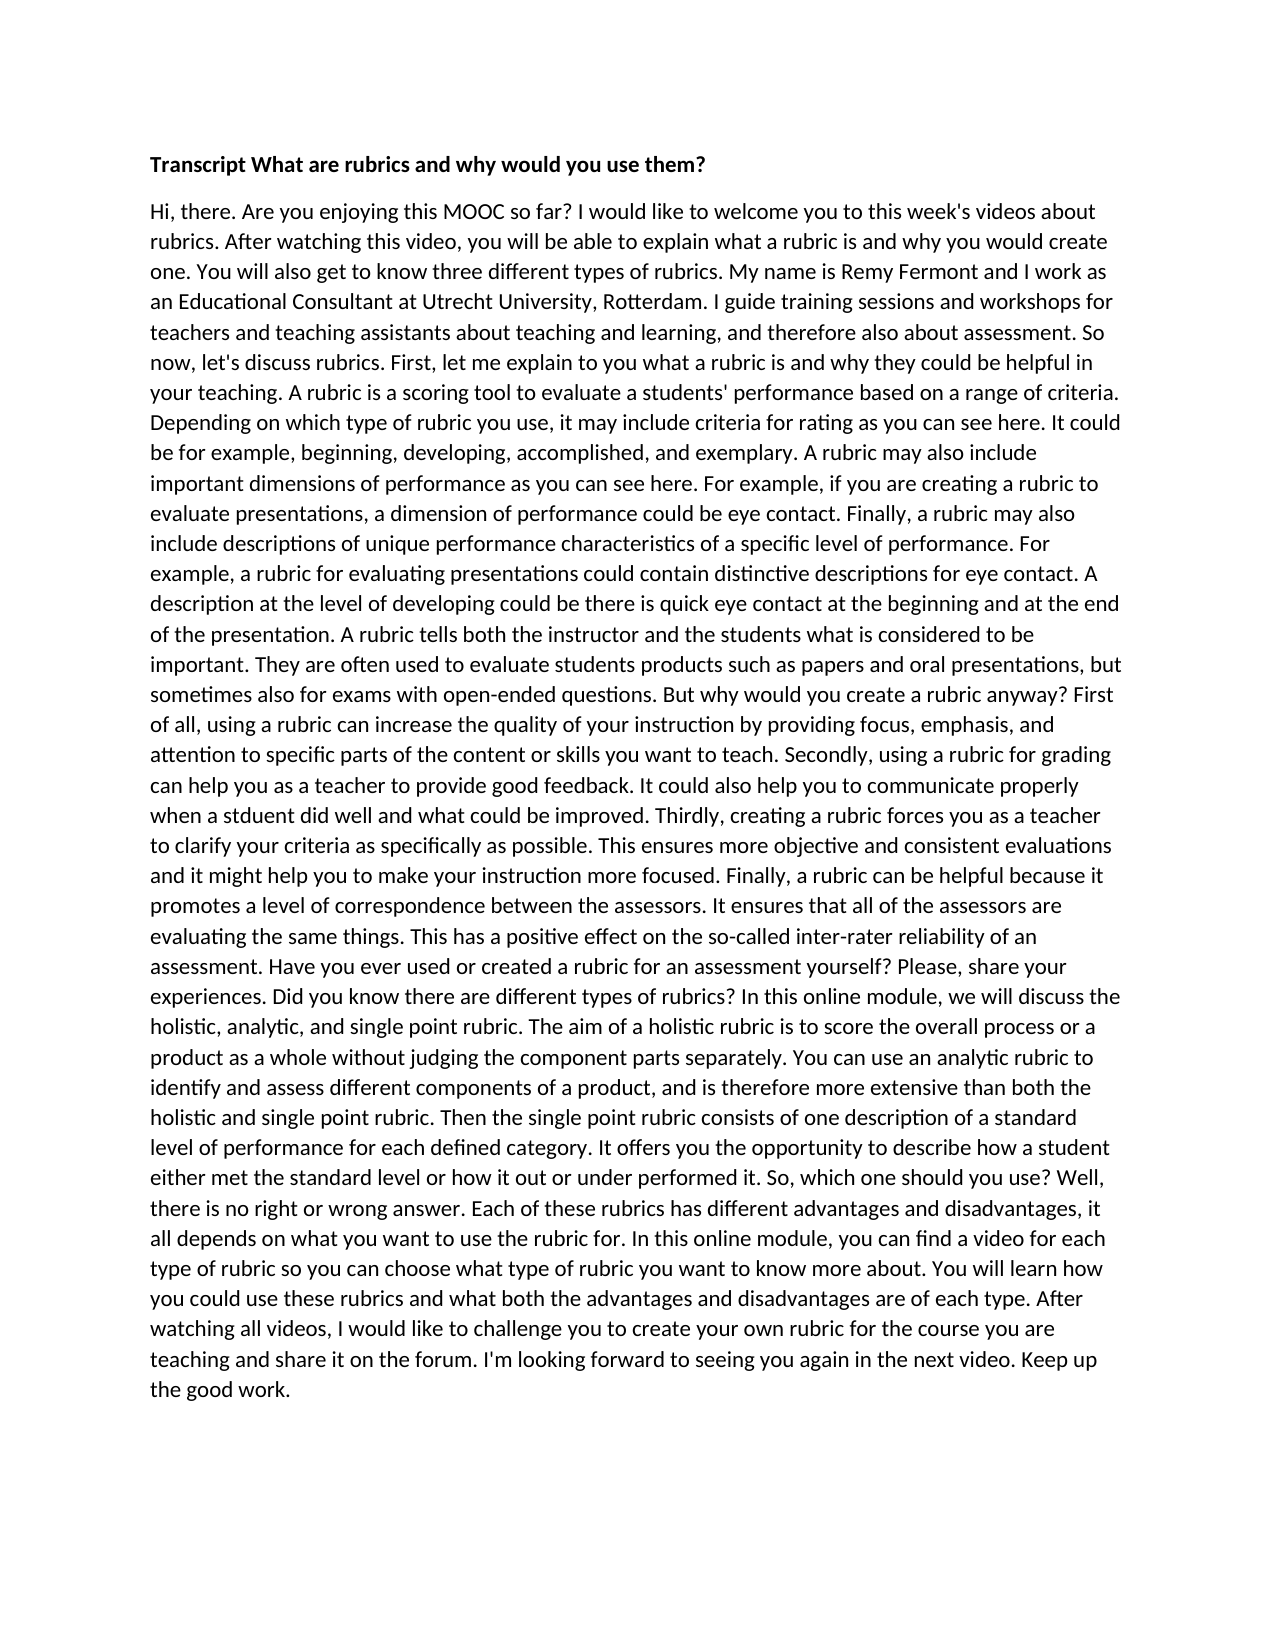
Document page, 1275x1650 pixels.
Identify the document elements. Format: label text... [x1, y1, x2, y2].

text Hi, there. Are you enjoying this MOOC so far? I would like to welcome you to this week's videos about rubrics. After watching this video, you will be able to explain what a rubric is and why you would create one. You will also get to know three different types of rubrics. My name is Remy Fermont and I work as an Educational Consultant at Utrecht University, Rotterdam. I guide training sessions and workshops for teachers and teaching assistants about teaching and learning, and therefore also about assessment. So now, let's discuss rubrics. First, let me explain to you what a rubric is and why they could be helpful in your teaching. A rubric is a scoring tool to evaluate a students' performance based on a range of criteria. Depending on which type of rubric you use, it may include criteria for rating as you can see here. It could be for example, beginning, developing, accomplished, and exemplary. A rubric may also include important dimensions of performance as you can see here. For example, if you are creating a rubric to evaluate presentations, a dimension of performance could be eye contact. Finally, a rubric may also include descriptions of unique performance characteristics of a specific level of performance. For example, a rubric for evaluating presentations could contain distinctive descriptions for eye contact. A description at the level of developing could be there is quick eye contact at the beginning and at the end of the presentation. A rubric tells both the instructor and the students what is considered to be important. They are often used to evaluate students products such as papers and oral presentations, but sometimes also for exams with open-ended questions. But why would you create a rubric anyway? First of all, using a rubric can increase the quality of your instruction by providing focus, emphasis, and attention to specific parts of the content or skills you want to teach. Secondly, using a rubric for grading can help you as a teacher to provide good feedback. It could also help you to communicate properly when a stduent did well and what could be improved. Thirdly, creating a rubric forces you as a teacher to clarify your criteria as specifically as possible. This ensures more objective and consistent evaluations and it might help you to make your instruction more focused. Finally, a rubric can be helpful because it promotes a level of correspondence between the assessors. It ensures that all of the assessors are evaluating the same things. This has a positive effect on the so-called inter-rater reliability of an assessment. Have you ever used or created a rubric for an assessment yourself? Please, share your experiences. Did you know there are different types of rubrics? In this online module, we will discuss the holistic, analytic, and single point rubric. The aim of a holistic rubric is to score the overall process or a product as a whole without judging the component parts separately. You can use an analytic rubric to identify and assess different components of a product, and is therefore more extensive than both the holistic and single point rubric. Then the single point rubric consists of one description of a standard level of performance for each defined category. It offers you the opportunity to describe how a student either met the standard level or how it out or under performed it. So, which one should you use? Well, there is no right or wrong answer. Each of these rubrics has different advantages and disadvantages, it all depends on what you want to use the rubric for. In this online module, you can find a video for each type of rubric so you can choose what type of rubric you want to know more about. You will learn how you could use these rubrics and what both the advantages and disadvantages are of each type. After watching all videos, I would like to challenge you to create your own rubric for the course you are teaching and share it on the forum. I'm looking forward to seeing you again in the next video. Keep up the good work. [150, 197, 1125, 1403]
text Transcript What are rubrics and why would you use them? [150, 150, 1125, 178]
